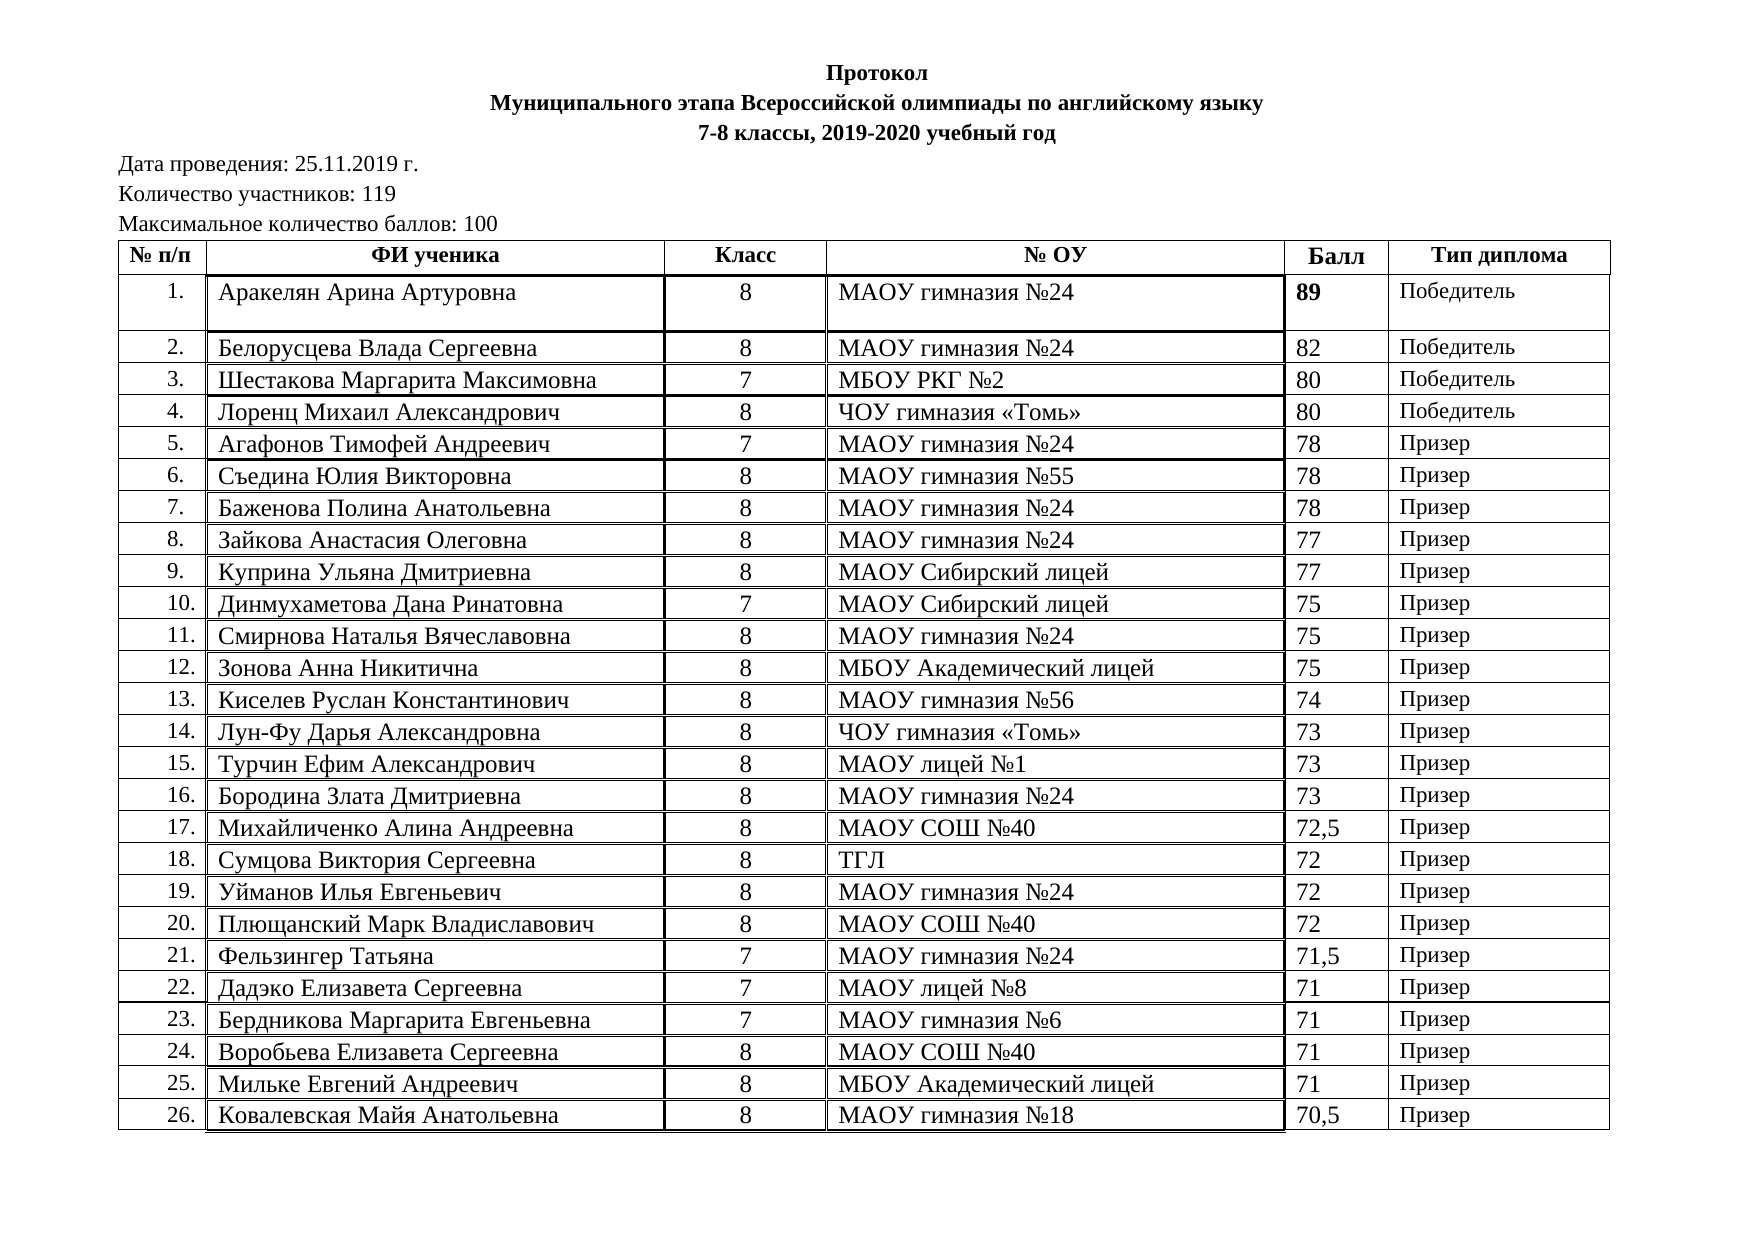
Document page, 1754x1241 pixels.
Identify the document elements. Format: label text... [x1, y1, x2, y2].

table_cell Призер [1389, 875, 1609, 906]
table_header Класс [665, 241, 826, 274]
table_cell [119, 811, 205, 842]
table_cell [119, 1003, 205, 1033]
table_cell [119, 939, 205, 969]
table_header № ОУ [827, 241, 1284, 274]
table_cell [119, 459, 205, 490]
table_cell Смирнова Наталья Вячеславовна [208, 621, 663, 650]
table_cell 8 [666, 333, 825, 362]
table_cell 78 [1286, 427, 1388, 458]
table_header № п/п [119, 241, 206, 274]
table_cell Призер [1389, 1035, 1609, 1065]
table_cell Призер [1389, 651, 1609, 682]
table_cell Призер [1389, 1099, 1609, 1129]
table_cell [119, 395, 205, 426]
table_cell 8 [666, 717, 825, 746]
table_cell 75 [1286, 651, 1388, 682]
table_cell ТГЛ [828, 845, 1283, 873]
table_cell МАОУ гимназия №24 [828, 525, 1283, 554]
table_cell МАОУ Сибирский лицей [828, 557, 1283, 586]
table_cell Победитель [1389, 275, 1609, 330]
table_cell [119, 363, 205, 394]
table_cell Призер [1389, 1066, 1609, 1097]
table_cell 73 [1286, 747, 1388, 778]
table_cell 8 [666, 749, 825, 778]
table_cell 7 [666, 1005, 825, 1033]
table_cell МАОУ гимназия №56 [828, 685, 1283, 714]
table_cell Призер [1389, 587, 1609, 618]
table_cell МАОУ Сибирский лицей [828, 589, 1283, 618]
table_cell 7 [666, 365, 825, 394]
table_cell Призер [1389, 811, 1609, 842]
table_cell ЧОУ гимназия «Томь» [828, 717, 1283, 746]
table_cell [119, 619, 205, 650]
table_cell Бердникова Маргарита Евгеньевна [208, 1005, 663, 1033]
table_cell 72 [1286, 875, 1388, 906]
table_cell МАОУ гимназия №24 [828, 493, 1283, 522]
table_cell Плющанский Марк Владиславович [208, 909, 663, 937]
table_cell МАОУ лицей №8 [828, 973, 1283, 1001]
table_cell 75 [1286, 587, 1388, 618]
table_cell Киселев Руслан Константинович [208, 685, 663, 714]
table_cell 72,5 [1286, 811, 1388, 842]
table_cell Призер [1389, 907, 1609, 937]
table_cell 72 [1286, 907, 1388, 937]
table_cell 8 [666, 397, 825, 426]
table_cell Призер [1389, 779, 1609, 809]
table_cell [119, 971, 205, 1001]
table_cell Призер [1389, 1003, 1609, 1033]
table_cell 8 [666, 557, 825, 586]
table_cell 80 [1286, 363, 1388, 394]
table_cell Дадэко Елизавета Сергеевна [208, 973, 663, 1001]
table_cell Бородина Злата Дмитриевна [208, 781, 663, 809]
table_cell 71 [1286, 1035, 1388, 1065]
table_cell [119, 1099, 205, 1129]
table_cell [119, 331, 205, 362]
table_cell 8 [666, 653, 825, 682]
table_cell Призер [1389, 491, 1609, 522]
table_cell [119, 779, 205, 809]
table_cell МАОУ гимназия №24 [828, 941, 1283, 969]
table_cell 7 [666, 429, 825, 458]
table_cell Динмухаметова Дана Ринатовна [208, 589, 663, 618]
table_cell МАОУ гимназия №24 [828, 877, 1283, 906]
table_cell Куприна Ульяна Дмитриевна [208, 557, 663, 586]
table_cell Призер [1389, 427, 1609, 458]
table_cell [119, 875, 205, 906]
table_cell 71 [1286, 1003, 1388, 1033]
table_cell МАОУ гимназия №24 [828, 333, 1283, 362]
table_cell Призер [1389, 747, 1609, 778]
table_cell Фельзингер Татьяна [208, 941, 663, 969]
table_cell МАОУ СОШ №40 [828, 813, 1283, 842]
text Максимальное количество баллов: 100 [118, 210, 1636, 236]
table_cell [119, 715, 205, 746]
table_cell Зонова Анна Никитична [208, 653, 663, 682]
table_cell 73 [1286, 715, 1388, 746]
table_cell [119, 843, 205, 873]
table_cell 72 [1286, 843, 1388, 873]
table_cell 8 [666, 493, 825, 522]
table_cell МАОУ СОШ №40 [828, 909, 1283, 937]
table_cell Призер [1389, 843, 1609, 873]
table_cell [119, 651, 205, 682]
table_cell Турчин Ефим Александрович [208, 749, 663, 778]
table_header Балл [1285, 241, 1388, 274]
table_cell [119, 275, 205, 330]
table_cell Призер [1389, 523, 1609, 554]
table_cell 8 [666, 781, 825, 809]
table_cell 8 [666, 813, 825, 842]
table_cell 8 [666, 1101, 825, 1129]
table_cell [119, 523, 205, 554]
table_cell 8 [666, 461, 825, 490]
table_cell [119, 587, 205, 618]
table_cell Призер [1389, 939, 1609, 969]
table_cell МБОУ Академический лицей [828, 1069, 1283, 1097]
table_cell МБОУ РКГ №2 [828, 365, 1283, 394]
table_cell 73 [1286, 779, 1388, 809]
table_cell [119, 683, 205, 714]
table_cell 7 [666, 973, 825, 1001]
table_cell 8 [666, 1037, 825, 1065]
table_cell Белорусцева Влада Сергеевна [208, 333, 663, 362]
table_cell 71,5 [1286, 939, 1388, 969]
table_cell 8 [666, 1069, 825, 1097]
table_cell Баженова Полина Анатольевна [208, 493, 663, 522]
table_cell МАОУ лицей №1 [828, 749, 1283, 778]
table_cell 7 [666, 941, 825, 969]
text 7-8 классы, 2019-2020 учебный год [118, 119, 1636, 146]
text Муниципального этапа Всероссийской олимпиады по английскому языку [118, 89, 1636, 116]
table_cell Лоренц Михаил Александрович [208, 397, 663, 426]
table_cell 8 [666, 685, 825, 714]
table_cell 71 [1286, 1066, 1388, 1097]
text Дата проведения: 25.11.2019 г. [118, 150, 1636, 176]
table_cell [119, 555, 205, 586]
table_cell [119, 491, 205, 522]
table_cell Призер [1389, 715, 1609, 746]
table_cell 70,5 [1286, 1099, 1388, 1129]
table_cell [119, 427, 205, 458]
table_cell 8 [666, 525, 825, 554]
table_cell Михайличенко Алина Андреевна [208, 813, 663, 842]
table_cell Аракелян Арина Артуровна [208, 277, 663, 330]
table_cell Победитель [1389, 363, 1609, 394]
table_cell Призер [1389, 971, 1609, 1001]
table_cell МАОУ гимназия №24 [828, 621, 1283, 650]
table_cell 82 [1286, 331, 1388, 362]
table_cell Съедина Юлия Викторовна [208, 461, 663, 490]
table_cell МАОУ гимназия №55 [828, 461, 1283, 490]
table_header Тип диплома [1389, 241, 1610, 274]
table_cell МАОУ гимназия №6 [828, 1005, 1283, 1033]
table_cell 8 [666, 621, 825, 650]
table_cell [119, 747, 205, 778]
table_cell Лун-Фу Дарья Александровна [208, 717, 663, 746]
table_cell МБОУ Академический лицей [828, 653, 1283, 682]
table_cell 77 [1286, 555, 1388, 586]
text Количество участников: 119 [118, 180, 1636, 206]
table_cell [119, 907, 205, 937]
table_cell 74 [1286, 683, 1388, 714]
table_cell 7 [666, 589, 825, 618]
table_cell [119, 1035, 205, 1065]
table_cell 8 [666, 909, 825, 937]
table_header ФИ ученика [207, 241, 664, 274]
table_cell ЧОУ гимназия «Томь» [828, 397, 1283, 426]
table_cell 71 [1286, 971, 1388, 1001]
text Протокол [118, 59, 1636, 85]
table_cell 8 [666, 877, 825, 906]
table_cell МАОУ СОШ №40 [828, 1037, 1283, 1065]
table_cell 77 [1286, 523, 1388, 554]
table_cell 89 [1286, 275, 1388, 330]
table_cell МАОУ гимназия №24 [828, 781, 1283, 809]
table_cell Сумцова Виктория Сергеевна [208, 845, 663, 873]
table_cell 78 [1286, 459, 1388, 490]
table_cell Воробьева Елизавета Сергеевна [208, 1037, 663, 1065]
table_cell Победитель [1389, 395, 1609, 426]
table_cell Призер [1389, 555, 1609, 586]
table_cell Призер [1389, 619, 1609, 650]
table_cell Шестакова Маргарита Максимовна [208, 365, 663, 394]
table_cell 80 [1286, 395, 1388, 426]
table_cell Уйманов Илья Евгеньевич [208, 877, 663, 906]
table_cell МАОУ гимназия №24 [828, 277, 1283, 330]
table_cell МАОУ гимназия №24 [828, 429, 1283, 458]
table_cell Ковалевская Майя Анатольевна [208, 1101, 663, 1129]
table_cell 78 [1286, 491, 1388, 522]
table_cell 8 [666, 845, 825, 873]
table_cell 75 [1286, 619, 1388, 650]
table_cell [119, 1066, 205, 1097]
table_cell 8 [666, 277, 825, 330]
table_cell МАОУ гимназия №18 [828, 1101, 1283, 1129]
table_cell Победитель [1389, 331, 1609, 362]
table_cell Мильке Евгений Андреевич [208, 1069, 663, 1097]
table_cell Зайкова Анастасия Олеговна [208, 525, 663, 554]
table_cell Призер [1389, 683, 1609, 714]
table_cell Агафонов Тимофей Андреевич [208, 429, 663, 458]
table_cell Призер [1389, 459, 1609, 490]
